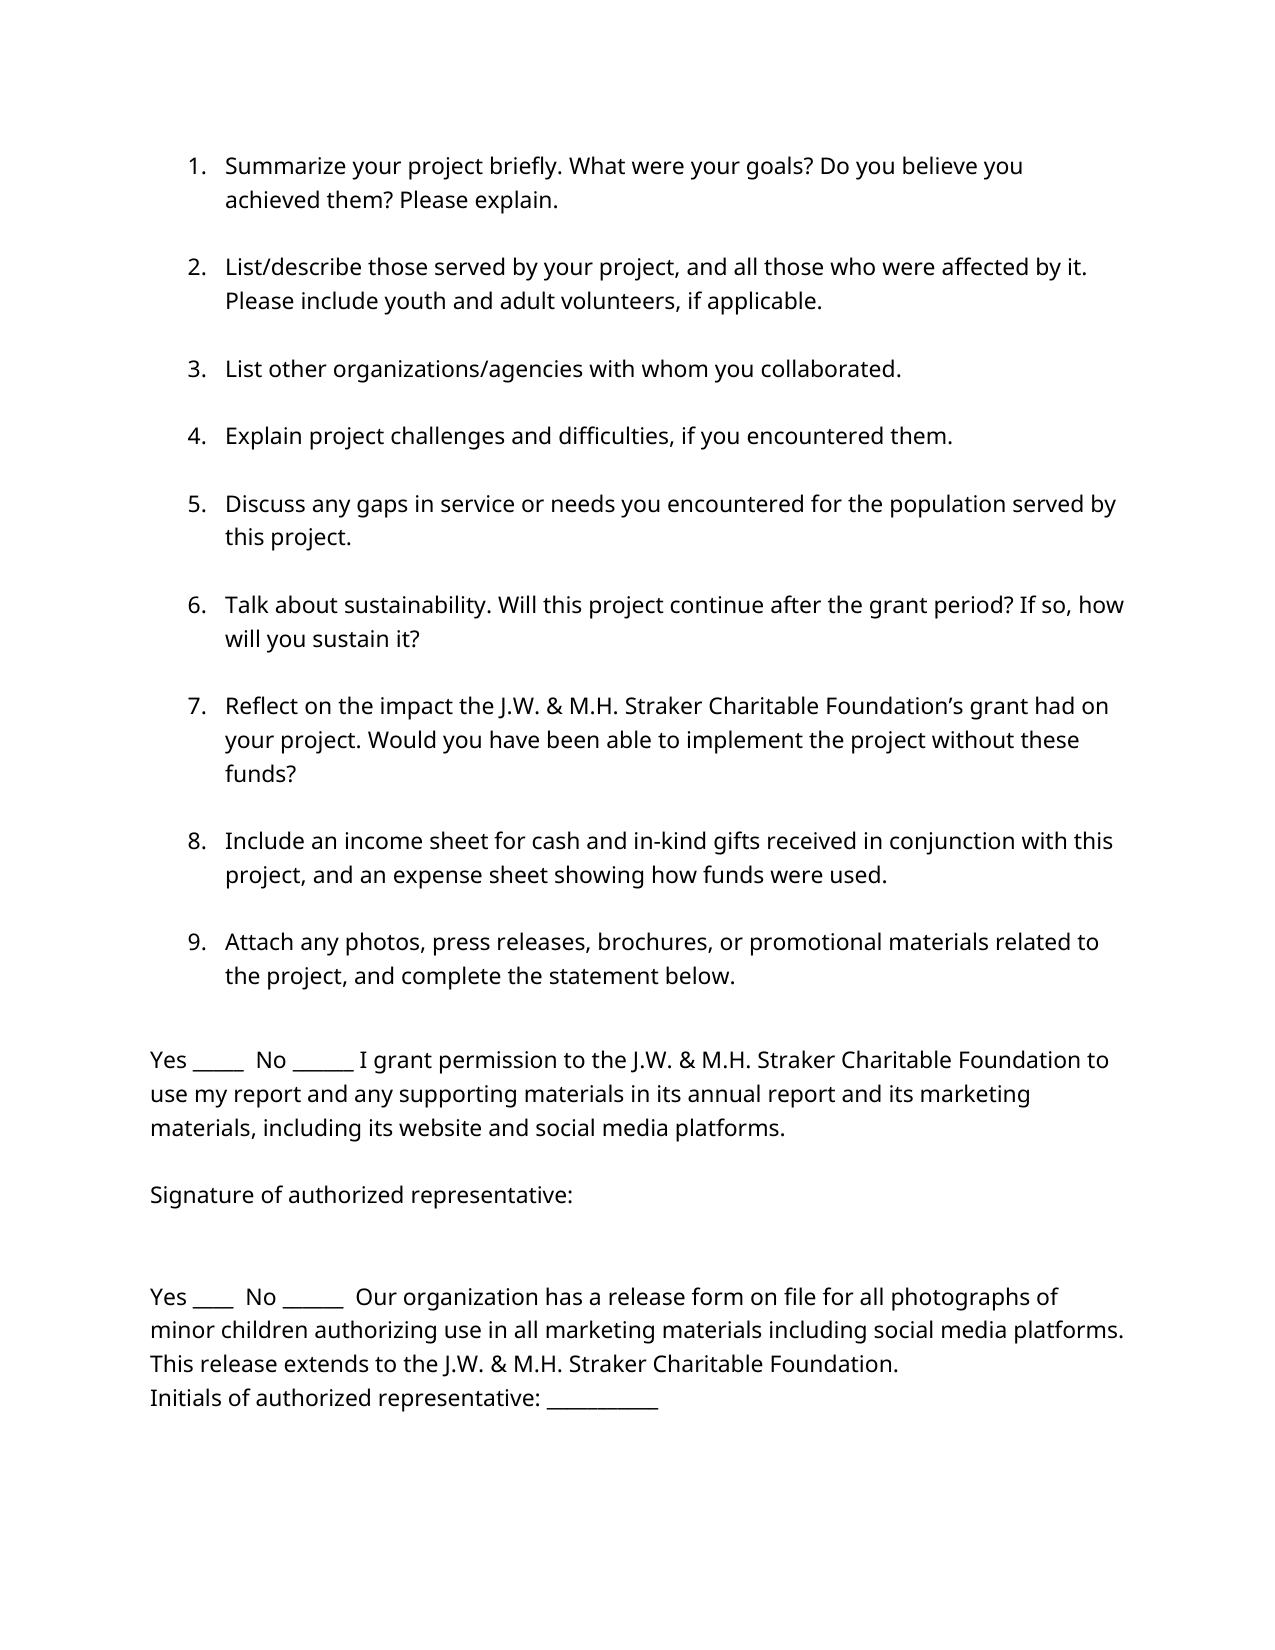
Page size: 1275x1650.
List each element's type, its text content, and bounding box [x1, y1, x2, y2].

text Yes _____ No ______ I grant permission to the J.W. & M.H. Straker Charitable Foundation to use my report and any supporting materials in its annual report and its marketing materials, including its website and social media platforms. [150, 1044, 1125, 1143]
text Yes ____ No ______ Our organization has a release form on file for all photographs of minor children authorizing use in all marketing materials including social media platforms. This release extends to the J.W. & M.H. Straker Charitable Foundation. [150, 1280, 1125, 1379]
text Initials of authorized representative: ___________ [150, 1382, 1125, 1413]
list Summarize your project briefly. What were your goals? Do you believe you achieved them? Please explain. [187, 150, 1125, 215]
list List/describe those served by your project, and all those who were affected by it. Please include youth and adult volunteers, if applicable. [187, 251, 1125, 316]
list Discuss any gaps in service or needs you encountered for the population served by this project. [187, 487, 1125, 552]
list Talk about sustainability. Will this project continue after the grant period? If so, how will you sustain it? [187, 589, 1125, 654]
text Signature of authorized representative: [150, 1179, 1125, 1210]
list Reflect on the impact the J.W. & M.H. Straker Charitable Foundation’s grant had on your project. Would you have been able to implement the project without these funds? [187, 690, 1125, 789]
list Explain project challenges and difficulties, if you encountered them. [187, 420, 1125, 451]
list List other organizations/agencies with whom you collaborated. [187, 352, 1125, 384]
list Attach any photos, press releases, brochures, or promotional materials related to the project, and complete the statement below. [187, 926, 1125, 991]
list Include an income sheet for cash and in-kind gifts received in conjunction with this project, and an expense sheet showing how funds were used. [187, 825, 1125, 890]
